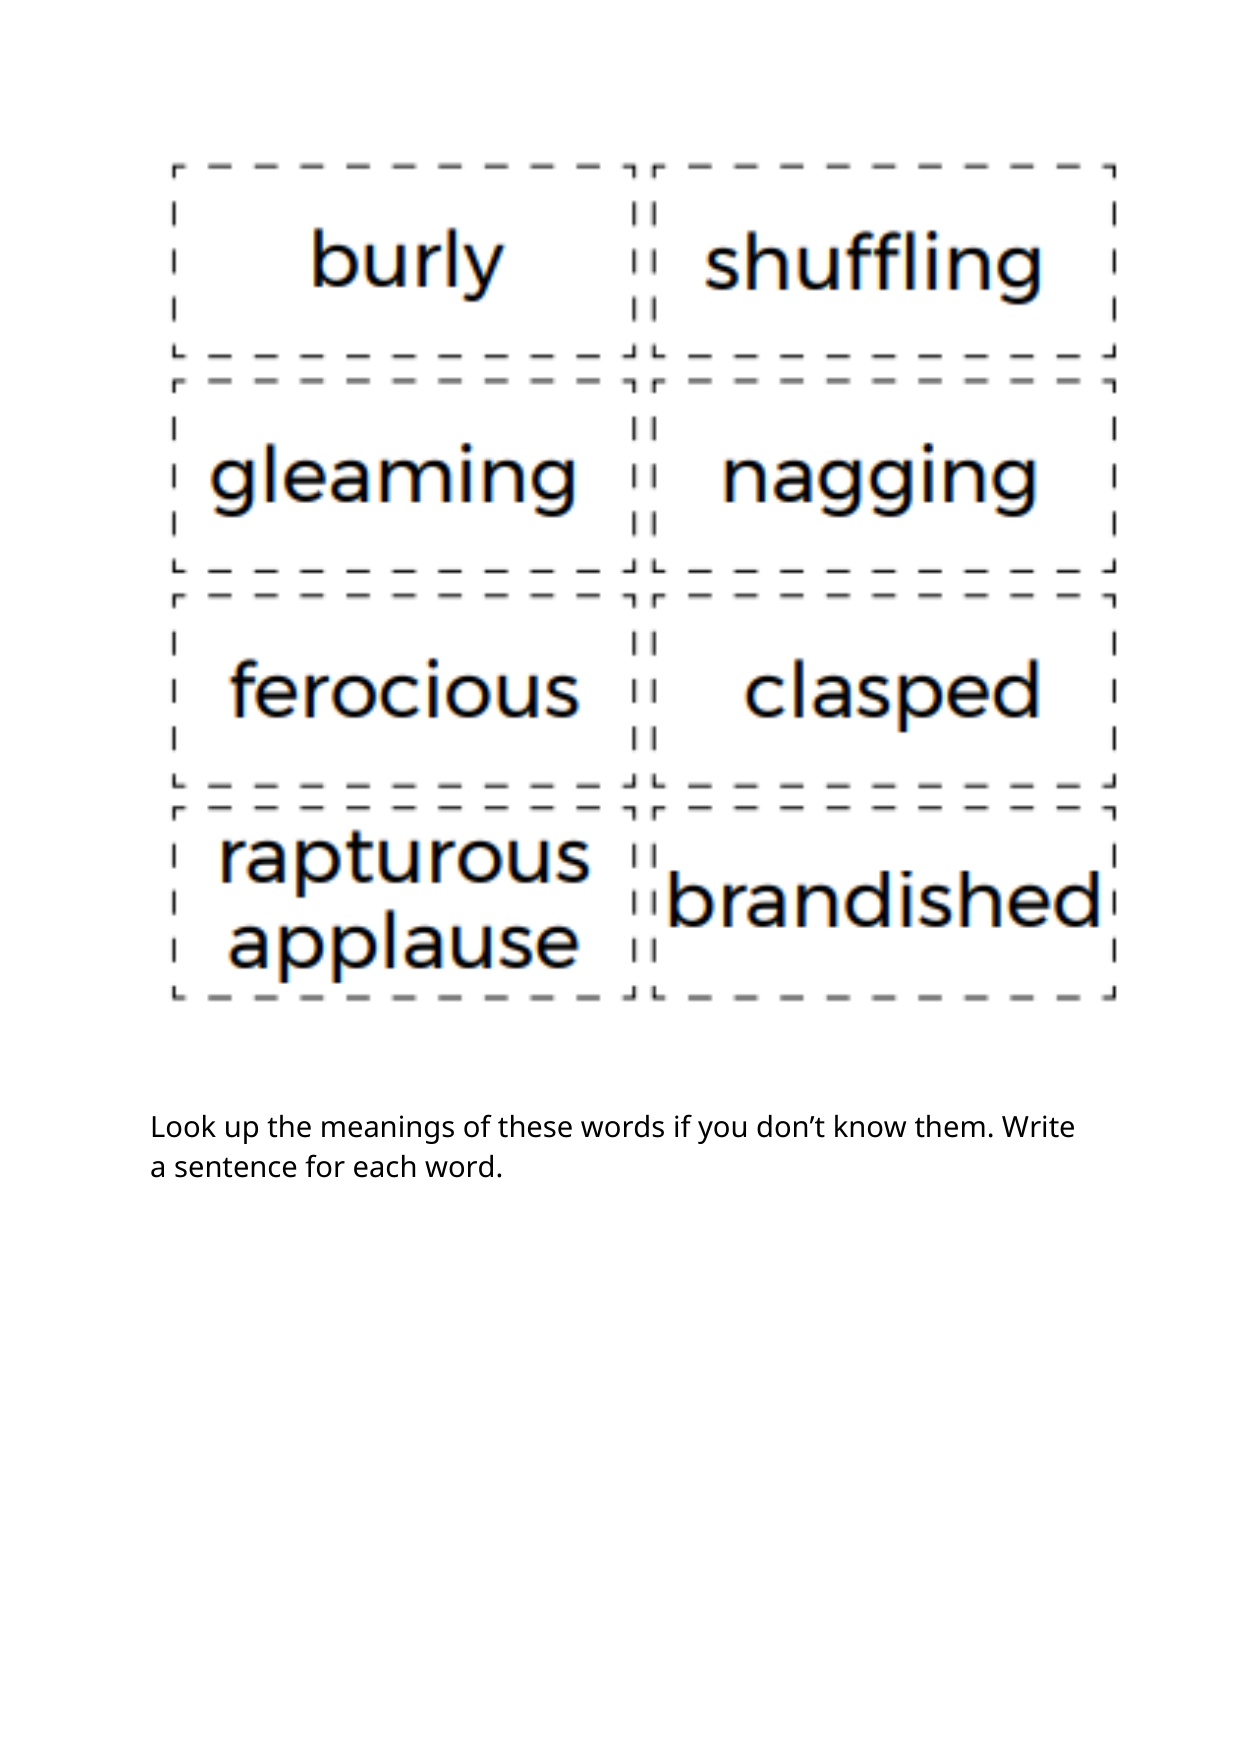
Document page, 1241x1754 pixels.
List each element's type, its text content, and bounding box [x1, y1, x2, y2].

picture [150, 150, 1161, 1043]
text Look up the meanings of these words if you don’t know them. Write a sentence for each word. [150, 1106, 1090, 1186]
